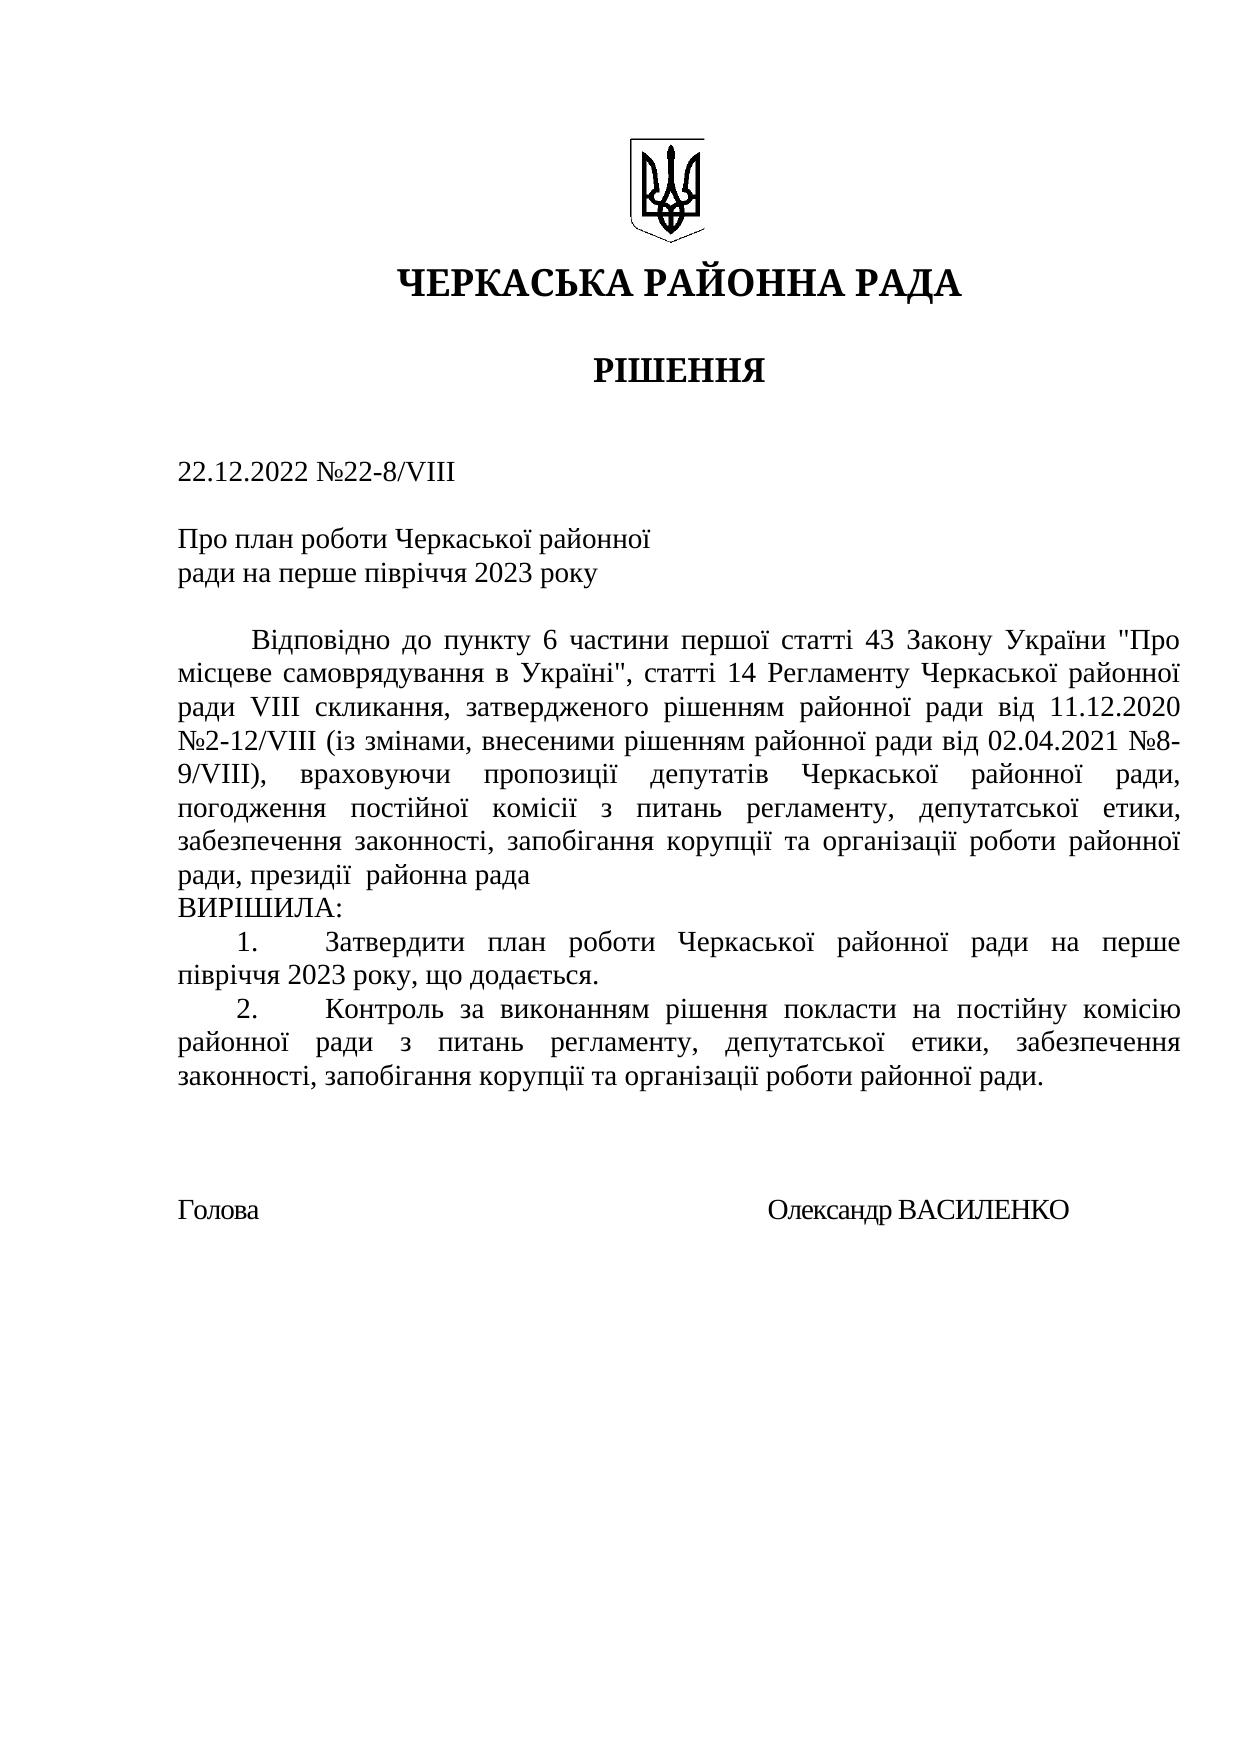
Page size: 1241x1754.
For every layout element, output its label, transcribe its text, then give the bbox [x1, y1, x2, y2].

text ради на перше півріччя 2023 року [177, 555, 1181, 588]
list Затвердити план роботи Черкаської районної ради на перше півріччя 2023 року, що додається. [177, 924, 1181, 991]
text Голова Олександр ВАСИЛЕНКО [177, 1192, 1181, 1226]
text ВИРІШИЛА: [177, 890, 1181, 924]
text 22.12.2022 №22-8/VІІI [177, 454, 1181, 488]
subtitle ЧЕРКАСЬКА РАЙОННА РАДА [177, 256, 1181, 307]
text Про план роботи Черкаської районної [177, 521, 1181, 555]
picture [627, 136, 705, 246]
subtitle РІШЕННЯ [177, 347, 1181, 392]
list Контроль за виконанням рішення покласти на постійну комісію районної ради з питань регламенту, депутатської етики, забезпечення законності, запобігання корупції та організації роботи районної ради. [177, 991, 1181, 1092]
text Відповідно до пункту 6 частини першої статті 43 Закону України "Про місцеве самоврядування в Україні", статті 14 Регламенту Черкаської районної ради VІІІ скликання, затвердженого рішенням районної ради від 11.12.2020 №2-12/VIIІ (із змінами, внесеними рішенням районної ради від 02.04.2021 №8-9/VІІІ), враховуючи пропозиції депутатів Черкаської районної ради, погодження постійної комісії з питань регламенту, депутатської етики, забезпечення законності, запобігання корупції та організації роботи районної ради, президії районна рада [177, 622, 1181, 890]
